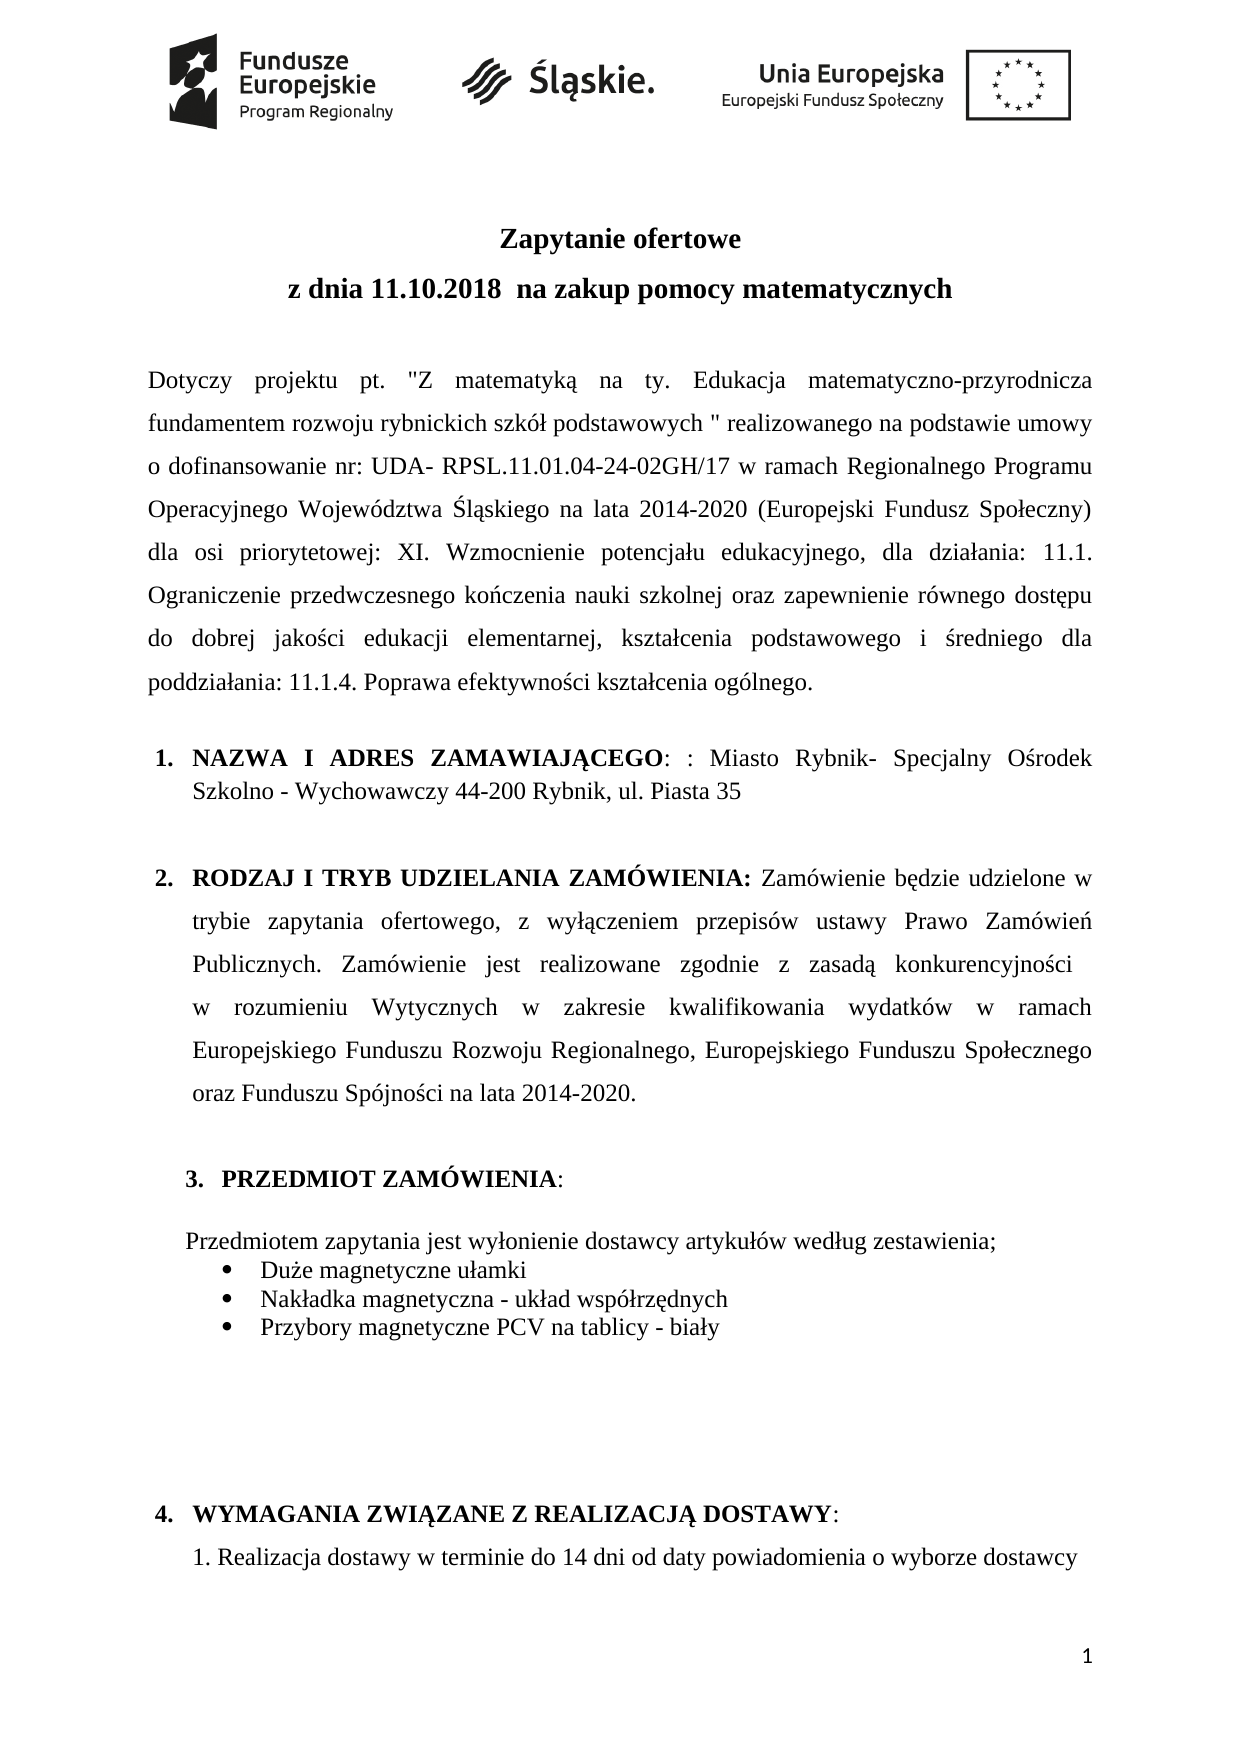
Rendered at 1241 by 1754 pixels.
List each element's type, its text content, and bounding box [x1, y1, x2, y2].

list NAZWA I ADRES ZAMAWIAJĄCEGO: : Miasto Rybnik- Specjalny Ośrodek Szkolno - Wychowawczy 44-200 Rybnik, ul. Piasta 35 [154, 743, 1093, 804]
text Zapytanie ofertowe [148, 221, 1093, 254]
list RODZAJ I TRYB UDZIELANIA ZAMÓWIENIA: Zamówienie będzie udzielone w trybie zapytania ofertowego, z wyłączeniem przepisów ustawy Prawo Zamówień Publicznych. Zamówienie jest realizowane zgodnie z zasadą konkurencyjności w rozumieniu Wytycznych w zakresie kwalifikowania wydatków w ramach Europejskiego Funduszu Rozwoju Regionalnego, Europejskiego Funduszu Społecznego oraz Funduszu Spójności na lata 2014-2020. [154, 863, 1093, 1107]
list WYMAGANIA ZWIĄZANE Z REALIZACJĄ DOSTAWY: [154, 1499, 1093, 1528]
text z dnia 11.10.2018 na zakup pomocy matematycznych [148, 271, 1093, 305]
list Nakładka magnetyczna - układ współrzędnych [223, 1284, 1093, 1312]
text Dotyczy projektu pt. "Z matematyką na ty. Edukacja matematyczno-przyrodnicza fundamentem rozwoju rybnickich szkół podstawowych " realizowanego na podstawie umowy o dofinansowanie nr: UDA- RPSL.11.01.04-24-02GH/17 w ramach Regionalnego Programu Operacyjnego Województwa Śląskiego na lata 2014-2020 (Europejski Fundusz Społeczny) dla osi priorytetowej: XI. Wzmocnienie potencjału edukacyjnego, dla działania: 11.1. Ograniczenie przedwczesnego kończenia nauki szkolnej oraz zapewnienie równego dostępu do dobrej jakości edukacji elementarnej, kształcenia podstawowego i średniego dla poddziałania: 11.1.4. Poprawa efektywności kształcenia ogólnego. [148, 365, 1093, 695]
list Przedmiotem zapytania jest wyłonienie dostawcy artykułów według zestawienia; [185, 1226, 1093, 1255]
list Przybory magnetyczne PCV na tablicy - biały [223, 1312, 1093, 1341]
text 1. Realizacja dostawy w terminie do 14 dni od daty powiadomienia o wyborze dostawcy [192, 1542, 1093, 1571]
list PRZEDMIOT ZAMÓWIENIA: [185, 1164, 1093, 1193]
list Duże magnetyczne ułamki [223, 1255, 1093, 1284]
